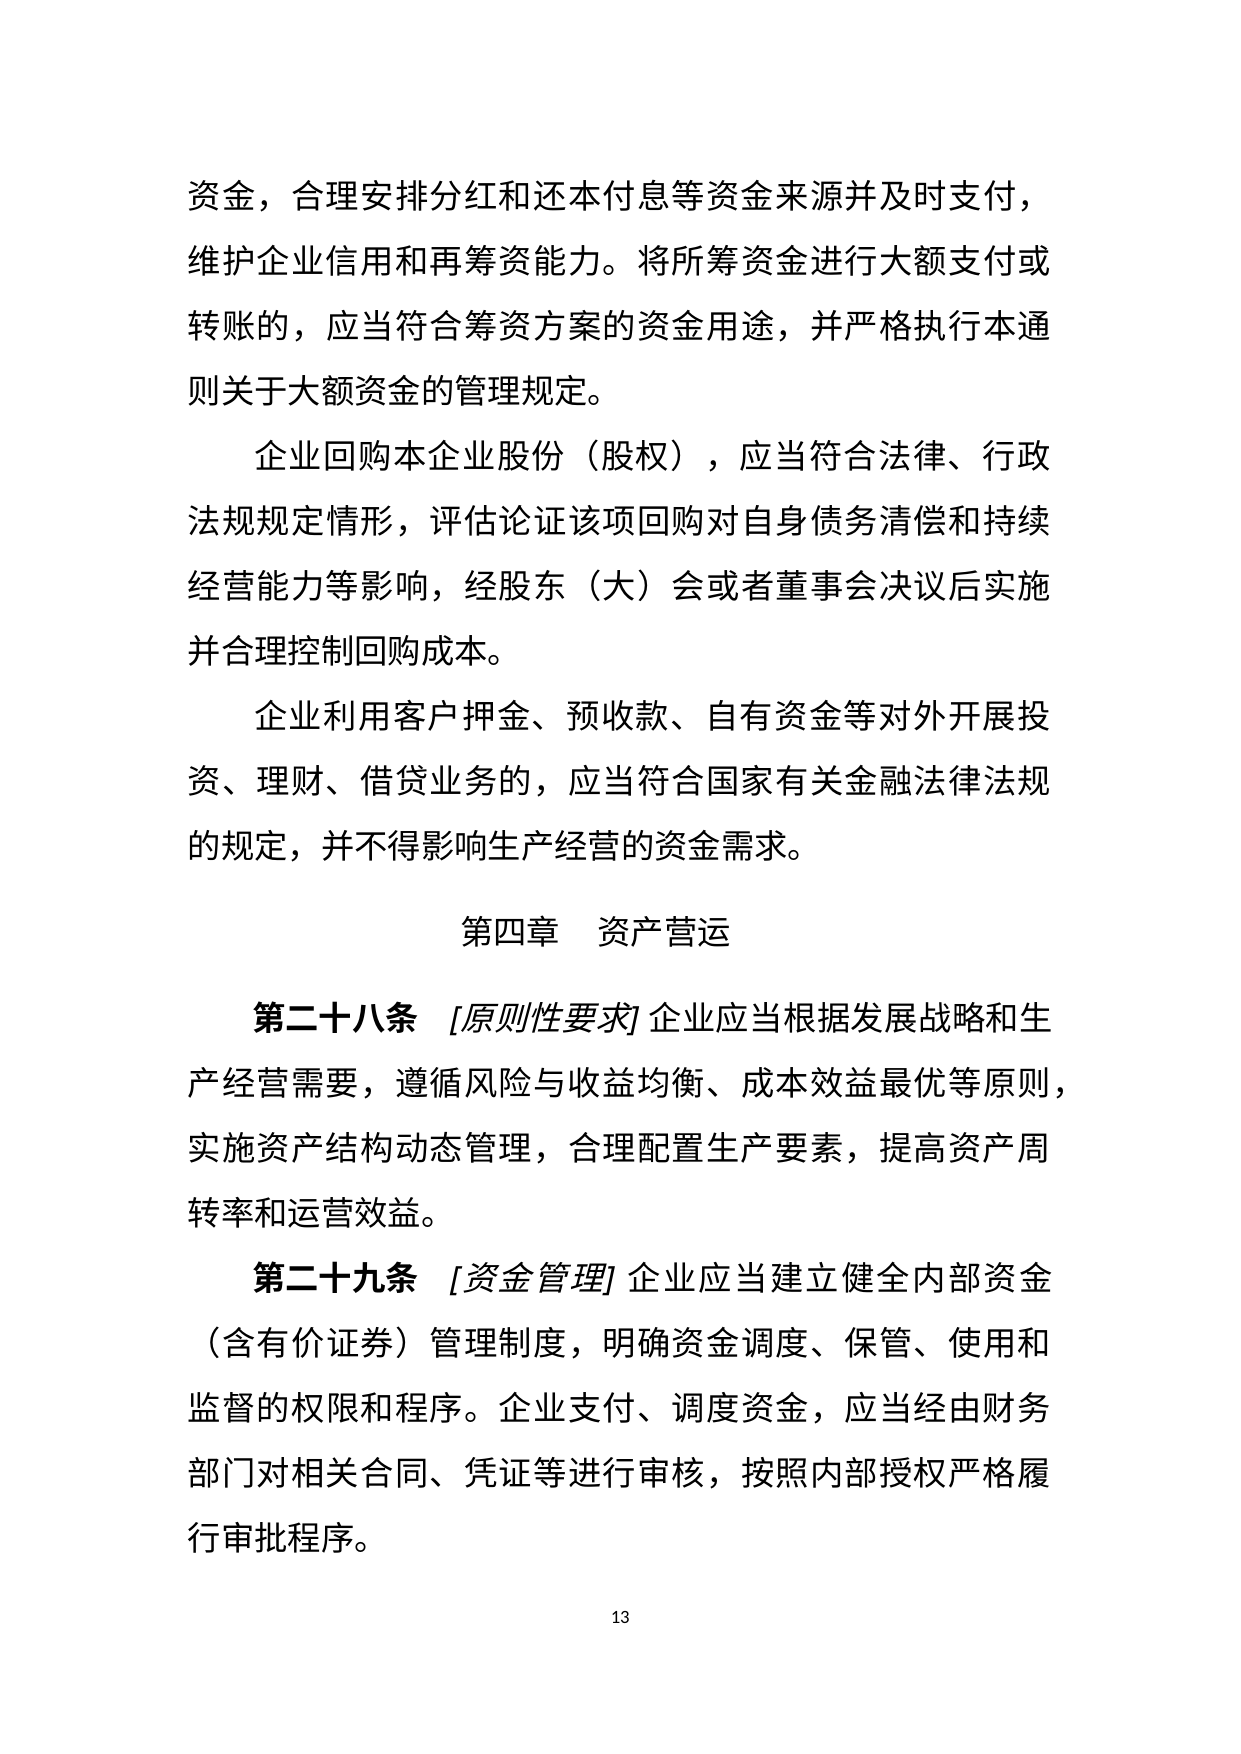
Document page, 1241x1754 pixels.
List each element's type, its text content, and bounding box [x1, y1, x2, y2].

text 企业利用客户押金、预收款、自有资金等对外开展投资、理财、借贷业务的，应当符合国家有关金融法律法规的规定，并不得影响生产经营的资金需求。 [187, 682, 1053, 877]
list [187, 162, 1053, 422]
list [资金管理] 企业应当建立健全内部资金（含有价证券）管理制度，明确资金调度、保管、使用和监督的权限和程序。企业支付、调度资金，应当经由财务部门对相关合同、凭证等进行审核，按照内部授权严格履行审批程序。 [187, 1244, 1053, 1569]
subtitle 资产营运 [187, 898, 1053, 963]
list [原则性要求] 企业应当根据发展战略和生产经营需要，遵循风险与收益均衡、成本效益最优等原则，实施资产结构动态管理，合理配置生产要素，提高资产周转率和运营效益。 [187, 984, 1053, 1244]
text 企业回购本企业股份（股权），应当符合法律、行政法规规定情形，评估论证该项回购对自身债务清偿和持续经营能力等影响，经股东（大）会或者董事会决议后实施，并合理控制回购成本。 [187, 422, 1053, 682]
